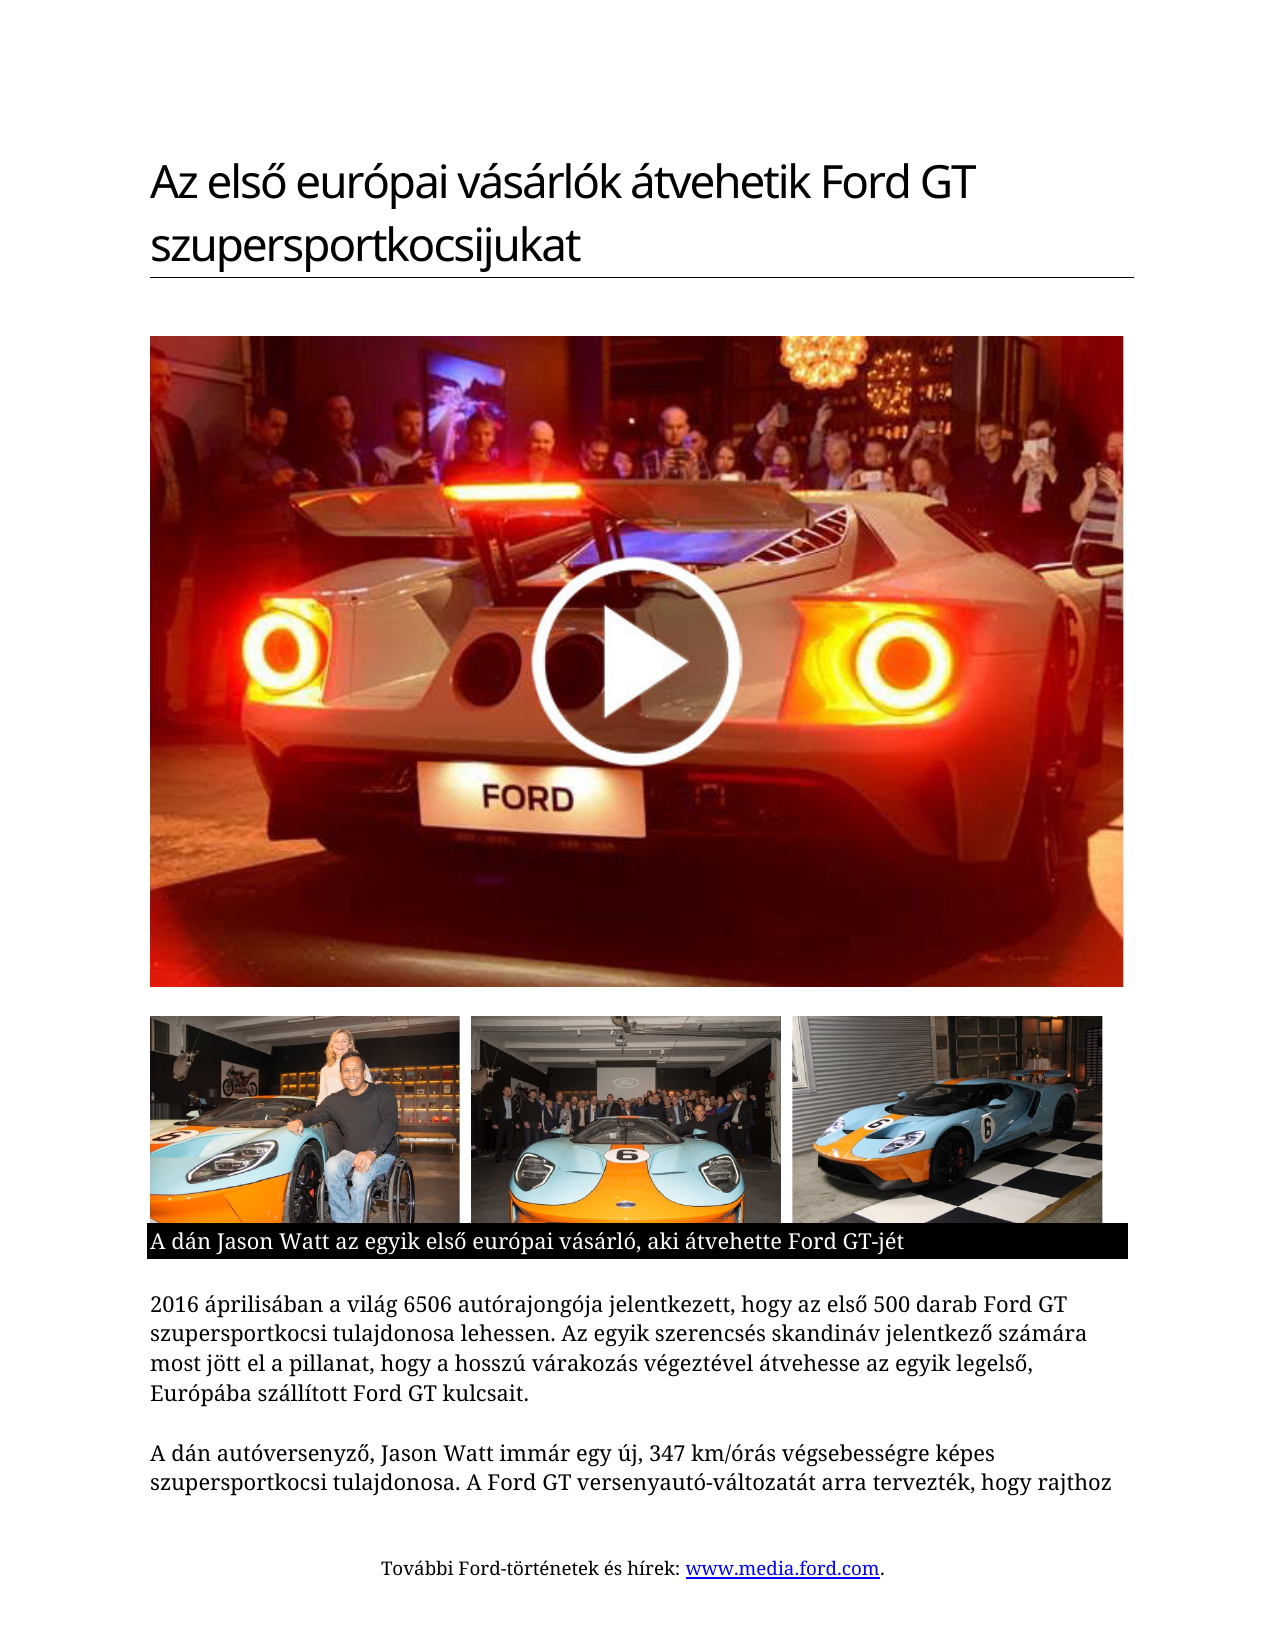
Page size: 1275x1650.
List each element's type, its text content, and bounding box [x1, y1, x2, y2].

picture [471, 1016, 781, 1223]
text Az első európai vásárlók átvehetik Ford GT szupersportkocsijukat [150, 150, 1134, 277]
picture [150, 336, 1124, 987]
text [150, 1438, 1125, 1497]
picture [792, 1016, 1103, 1223]
text A dán Jason Watt az egyik első európai vásárló, aki átvehette Ford GT-jét [148, 1224, 1127, 1258]
picture [150, 1016, 460, 1223]
text 2016 áprilisában a világ 6506 autórajongója jelentkezett, hogy az első 500 darab Ford GT szupersportkocsi tulajdonosa lehessen. Az egyik szerencsés skandináv jelentkező számára most jött el a pillanat, hogy a hosszú várakozás végeztével átvehesse az egyik legelső, Európába szállított Ford GT kulcsait. [150, 1289, 1125, 1408]
